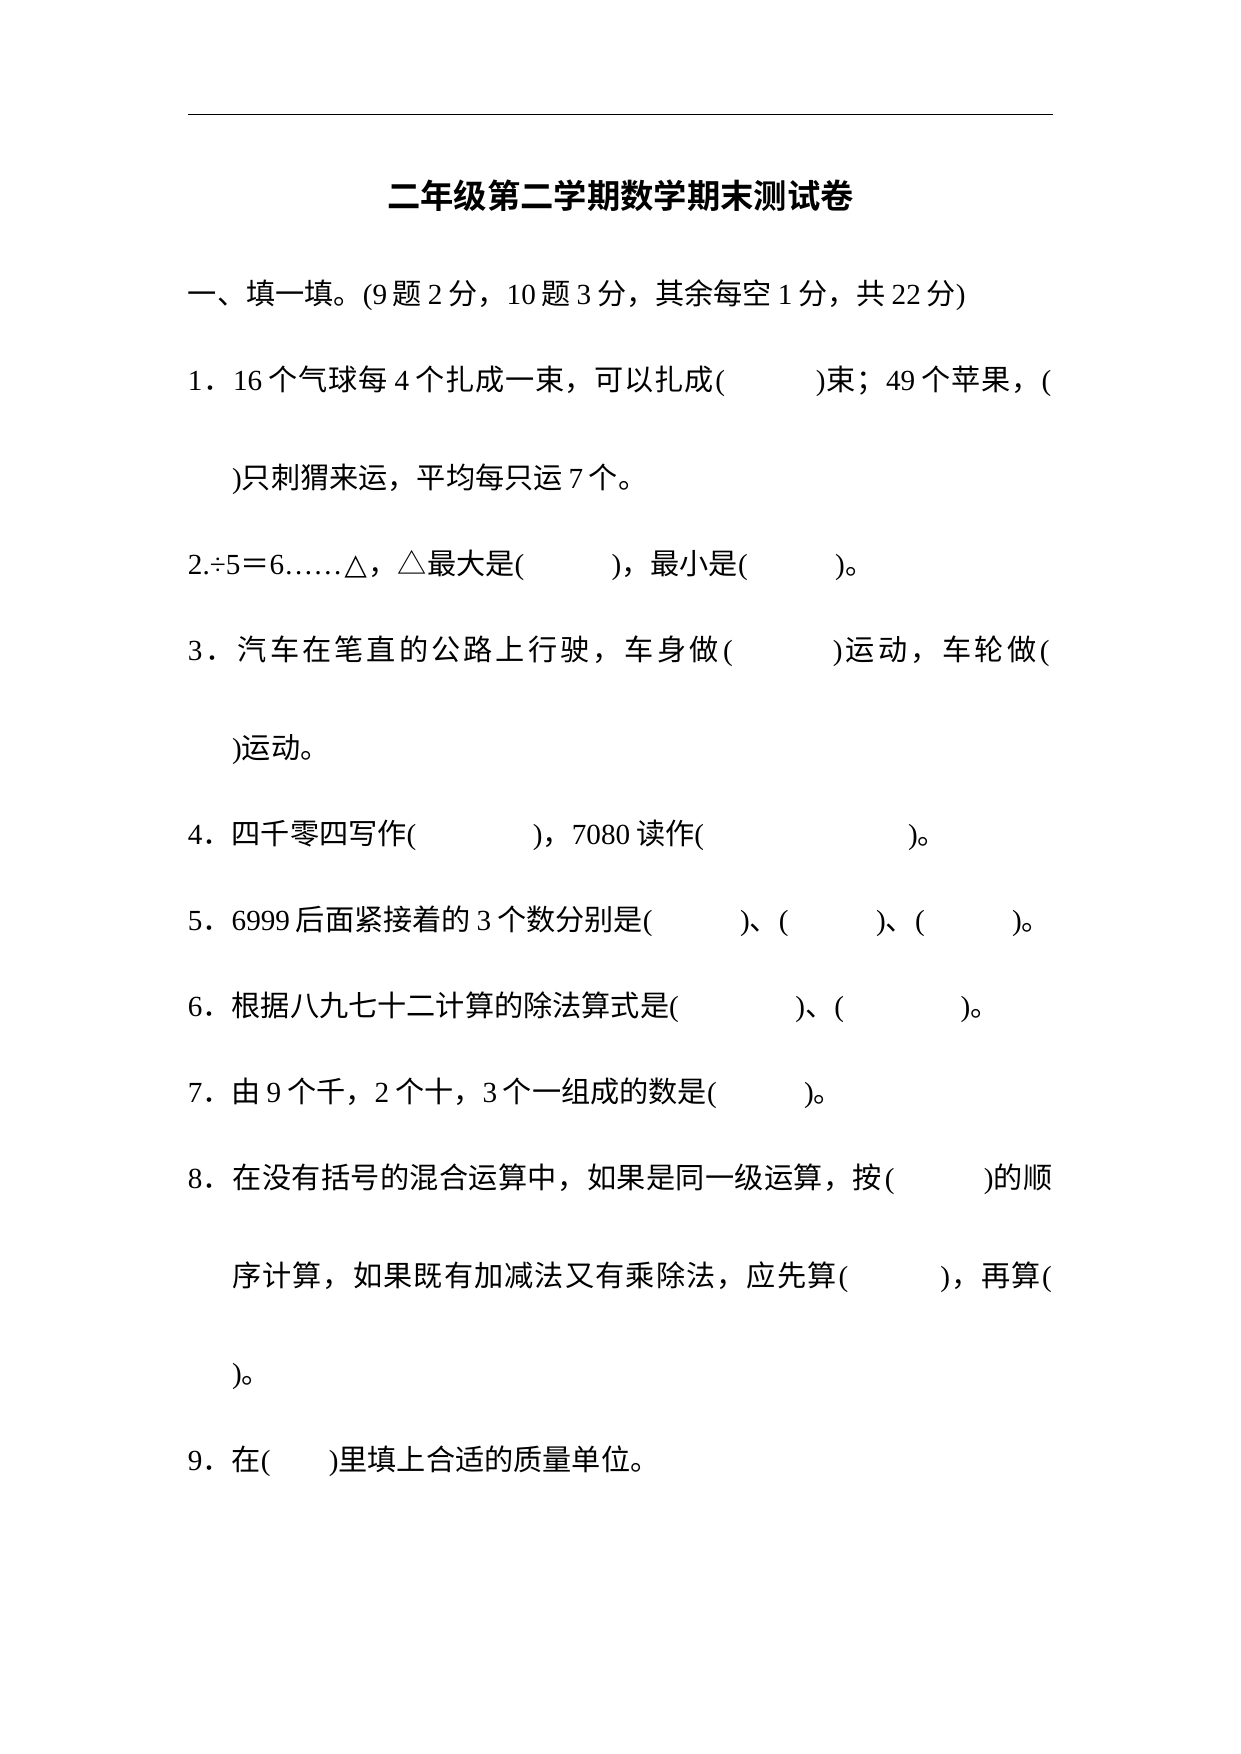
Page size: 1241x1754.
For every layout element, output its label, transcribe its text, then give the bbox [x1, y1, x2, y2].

text 9．在( )里填上合适的质量单位。 [188, 1425, 1053, 1490]
text 1．16个气球每4个扎成一束，可以扎成( )束；49个苹果，( )只刺猬来运，平均每只运7个。 [188, 346, 1053, 508]
text 一、填一填。(9题2分，10题3分，其余每空1分，共22分) [188, 259, 1053, 324]
text 2.÷5＝6……△，△最大是( )，最小是( )。 [188, 529, 1053, 594]
text 6．根据八九七十二计算的除法算式是( )、( )。 [188, 971, 1053, 1036]
text 7．由9个千，2个十，3个一组成的数是( )。 [188, 1057, 1053, 1122]
text 3．汽车在笔直的公路上行驶，车身做( )运动，车轮做( )运动。 [188, 615, 1053, 778]
text 二年级第二学期数学期末测试卷 [187, 162, 1053, 227]
text 4．四千零四写作( )，7080读作( )。 [188, 799, 1053, 864]
text 8．在没有括号的混合运算中，如果是同一级运算，按( )的顺序计算，如果既有加减法又有乘除法，应先算( )，再算( )。 [188, 1144, 1053, 1404]
text 5．6999后面紧接着的3个数分别是( )、( )、( )。 [188, 885, 1053, 950]
